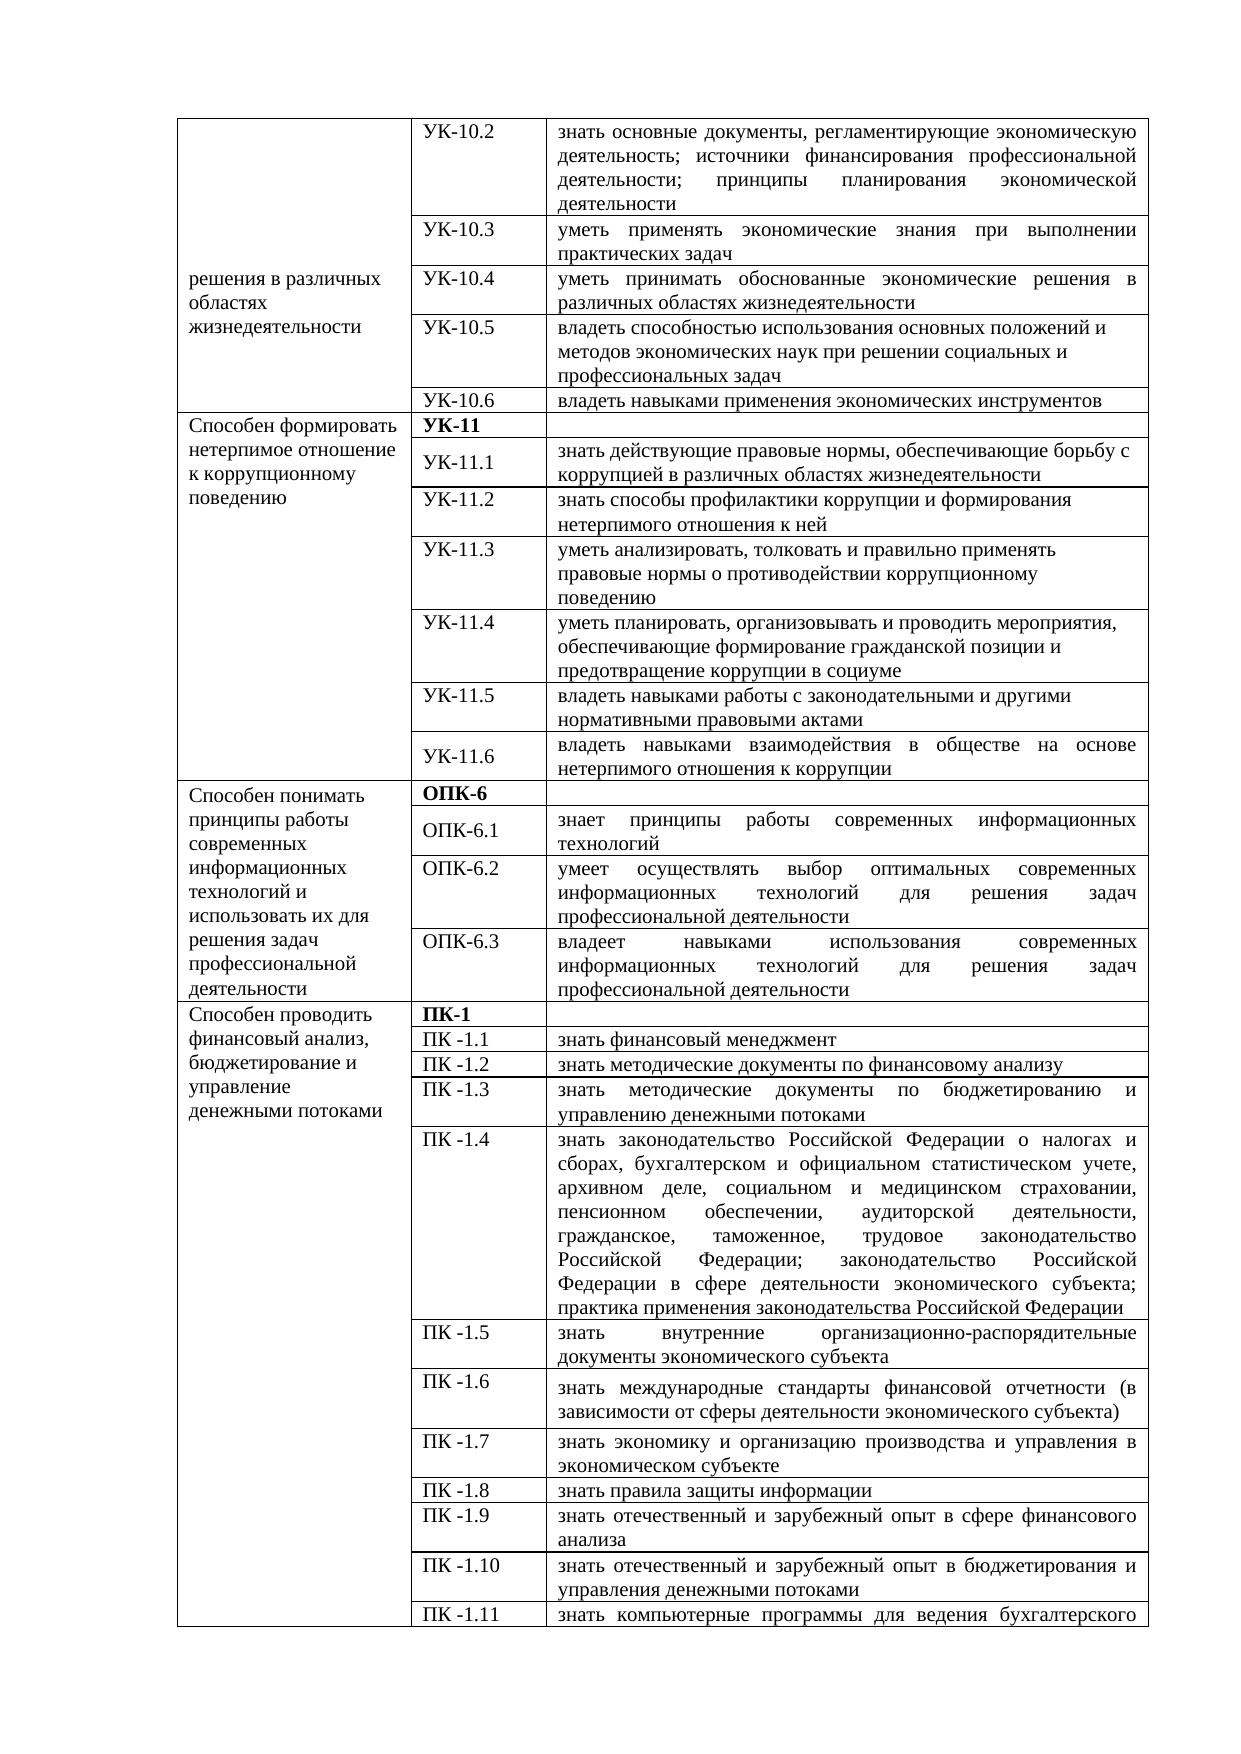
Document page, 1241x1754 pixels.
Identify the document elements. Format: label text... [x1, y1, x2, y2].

table_cell [547, 413, 1148, 437]
table_cell владеть способностью использования основных положений и методов экономических наук при решении социальных и профессиональных задач [547, 315, 1148, 387]
table_cell УК-11.3 [412, 537, 546, 609]
table_cell ПК -1.3 [412, 1078, 546, 1126]
table_cell уметь планировать, организовывать и проводить мероприятия, обеспечивающие формирование гражданской позиции и предотвращение коррупции в социуме [547, 610, 1148, 682]
table_cell знать методические документы по финансовому анализу [547, 1052, 1148, 1076]
table_cell ОПК-6.1 [412, 806, 546, 854]
table_cell УК-11.4 [412, 610, 546, 682]
table_cell ПК-1 [412, 1002, 546, 1026]
table_cell владеет навыками использования современных информационных технологий для решения задач профессиональной деятельности [547, 929, 1148, 1001]
table_cell УК-11.1 [412, 438, 546, 486]
table_cell уметь анализировать, толковать и правильно применять правовые нормы о противодействии коррупционному поведению [547, 537, 1148, 609]
table_cell ПК -1.5 [412, 1320, 546, 1368]
table_cell знать экономику и организацию производства и управления в экономическом субъекте [547, 1429, 1148, 1477]
table_cell знать основные документы, регламентирующие экономическую деятельность; источники финансирования профессиональной деятельности; принципы планирования экономической деятельности [547, 119, 1148, 215]
table_cell ПК -1.1 [412, 1027, 546, 1051]
table_cell ОПК-6.3 [412, 929, 546, 1001]
table_cell знать законодательство Российской Федерации о налогах и сборах, бухгалтерском и официальном статистическом учете, архивном деле, социальном и медицинском страховании, пенсионном обеспечении, аудиторской деятельности, гражданское, таможенное, трудовое законодательство Российской Федерации; законодательство Российской Федерации в сфере деятельности экономического субъекта; практика применения законодательства Российской Федерации [547, 1127, 1148, 1319]
table_cell владеть навыками работы с законодательными и другими нормативными правовыми актами [547, 683, 1148, 731]
table_cell ПК -1.9 [412, 1503, 546, 1551]
table_cell ОПК-6 [412, 781, 546, 805]
table_cell УК-10.3 [412, 216, 546, 264]
table_cell [547, 1002, 1148, 1026]
table_cell УК-11.6 [412, 732, 546, 780]
table_cell владеть навыками применения экономических инструментов [547, 388, 1148, 412]
table_cell ПК -1.4 [412, 1127, 546, 1319]
table_cell знать методические документы по бюджетированию и управлению денежными потоками [547, 1078, 1148, 1126]
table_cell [547, 1602, 1148, 1626]
table_cell УК-10.2 [412, 119, 546, 215]
table_cell знать способы профилактики коррупции и формирования нетерпимого отношения к ней [547, 488, 1148, 536]
table_cell знать международные стандарты финансовой отчетности (в зависимости от сферы деятельности экономического субъекта) [547, 1369, 1148, 1428]
table_cell Способен формировать нетерпимое отношение к коррупционному поведению [178, 413, 411, 780]
table_cell Способен понимать принципы работы современных информационных технологий и использовать их для решения задач профессиональной деятельности [178, 781, 411, 1001]
table_cell знать внутренние организационно-распорядительные документы экономического субъекта [547, 1320, 1148, 1368]
table_cell уметь принимать обоснованные экономические решения в различных областях жизнедеятельности [547, 266, 1148, 314]
table_cell владеть навыками взаимодействия в обществе на основе нетерпимого отношения к коррупции [547, 732, 1148, 780]
table_cell УК-10.5 [412, 315, 546, 387]
table_cell [547, 781, 1148, 805]
table_cell УК-10.6 [412, 388, 546, 412]
table_cell УК-11.5 [412, 683, 546, 731]
table_cell ПК -1.8 [412, 1478, 546, 1502]
table_cell УК-11.2 [412, 488, 546, 536]
table_cell ОПК-6.2 [412, 856, 546, 928]
table_cell ПК -1.7 [412, 1429, 546, 1477]
table_cell знать отечественный и зарубежный опыт в сфере финансового анализа [547, 1503, 1148, 1551]
table_cell Способен проводить финансовый анализ, бюджетирование и управление денежными потоками [178, 1002, 411, 1626]
table_cell знать финансовый менеджмент [547, 1027, 1148, 1051]
table_cell уметь применять экономические знания при выполнении практических задач [547, 216, 1148, 264]
table_cell ПК -1.10 [412, 1553, 546, 1601]
table_cell ПК -1.11 [412, 1602, 546, 1626]
table_cell УК-10.4 [412, 266, 546, 314]
table_cell ПК -1.2 [412, 1052, 546, 1076]
table_cell знать правила защиты информации [547, 1478, 1148, 1502]
table_cell знать отечественный и зарубежный опыт в бюджетирования и управления денежными потоками [547, 1553, 1148, 1601]
table_cell ПК -1.6 [412, 1369, 546, 1428]
table_cell знать действующие правовые нормы, обеспечивающие борьбу с коррупцией в различных областях жизнедеятельности [547, 438, 1148, 486]
table_cell умеет осуществлять выбор оптимальных современных информационных технологий для решения задач профессиональной деятельности [547, 856, 1148, 928]
table_cell знает принципы работы современных информационных технологий [547, 806, 1148, 854]
table_cell УК-11 [412, 413, 546, 437]
